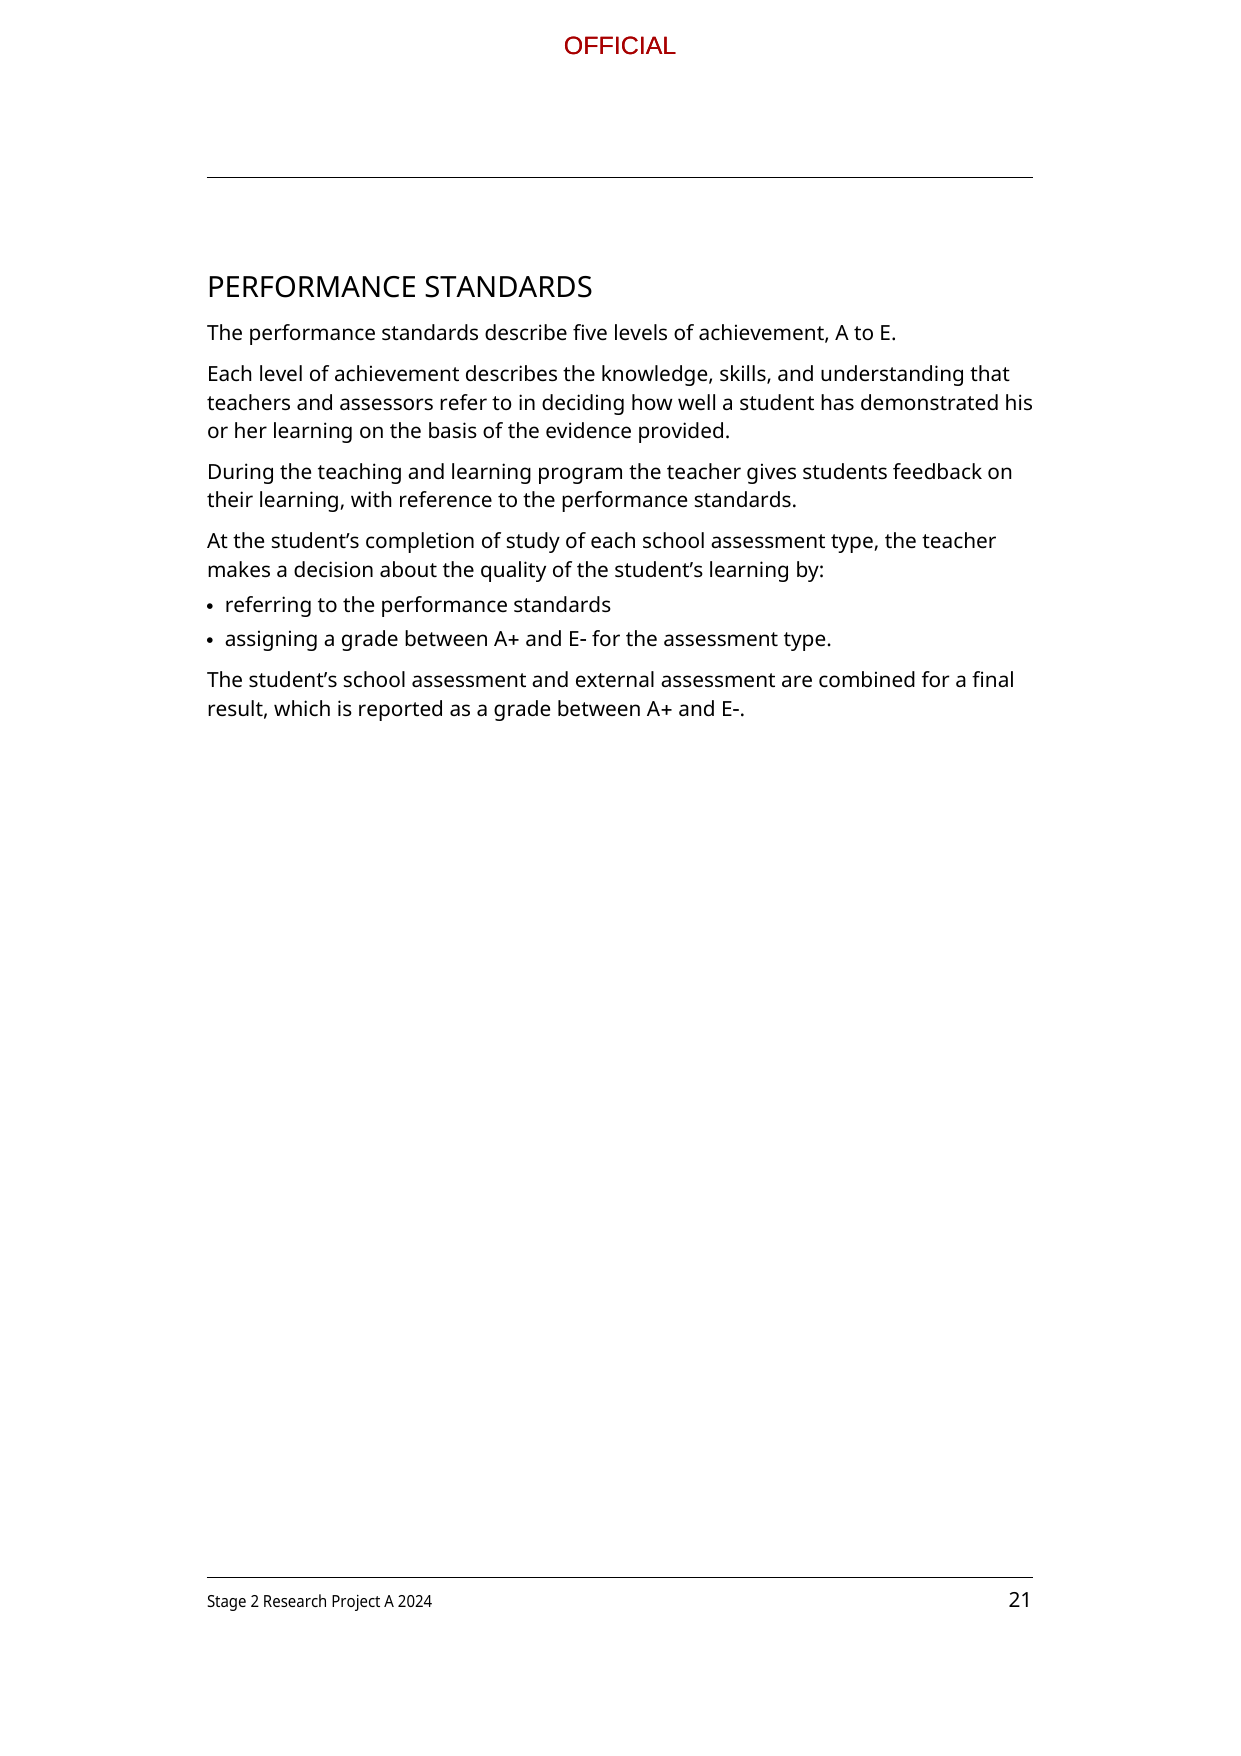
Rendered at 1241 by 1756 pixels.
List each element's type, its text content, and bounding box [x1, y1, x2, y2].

text At the student’s completion of study of each school assessment type, the teacher makes a decision about the quality of the student’s learning by: [207, 527, 1033, 583]
text During the teaching and learning program the teacher gives students feedback on their learning, with reference to the performance standards. [207, 457, 1033, 514]
text Each level of achievement describes the knowledge, skills, and understanding that teachers and assessors refer to in deciding how well a student has demonstrated his or her learning on the basis of the evidence provided. [207, 359, 1033, 445]
text referring to the performance standards [207, 590, 1033, 618]
text assigning a grade between A and E for the assessment type. [207, 624, 1033, 653]
text The performance standards describe five levels of achievement, A to E. [207, 318, 1033, 347]
text Performance Standards [207, 266, 1033, 306]
text The student’s school assessment and external assessment are combined for a final result, which is reported as a grade between A and E. [207, 665, 1033, 722]
